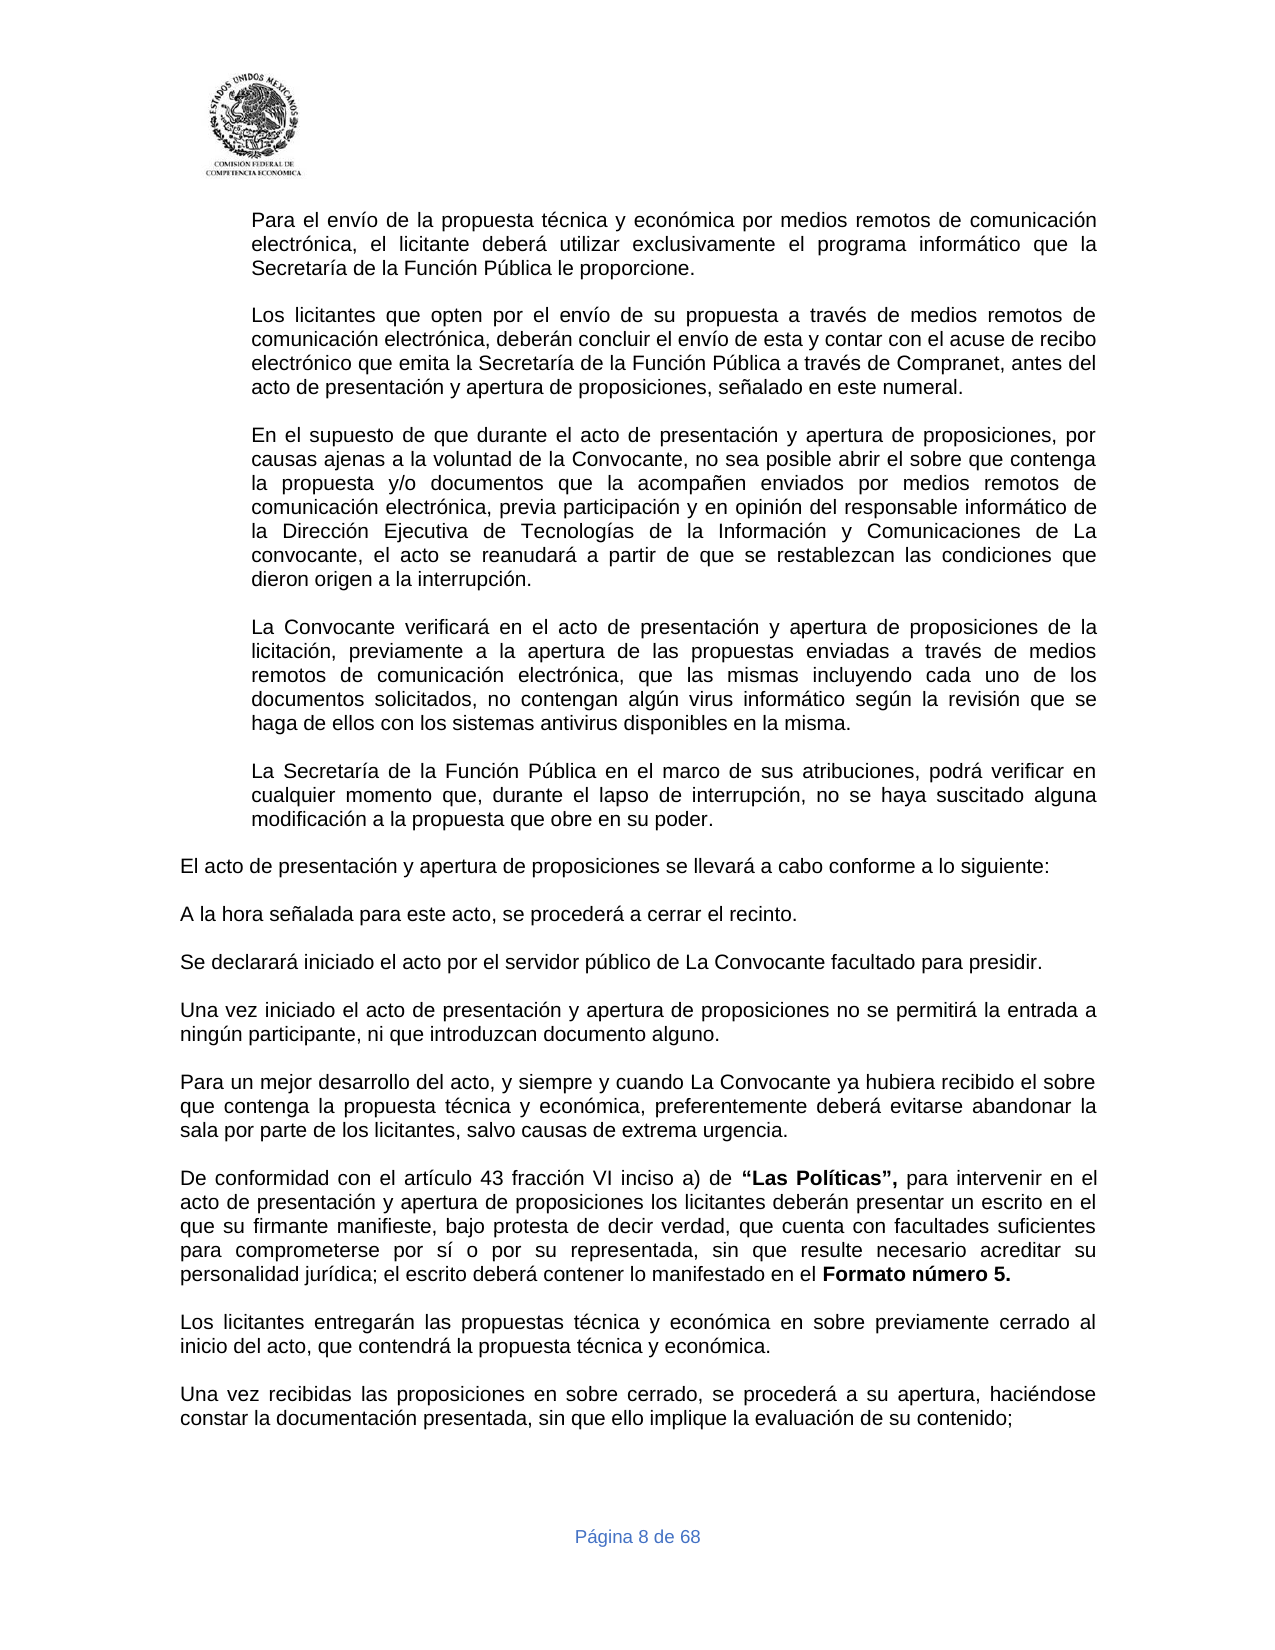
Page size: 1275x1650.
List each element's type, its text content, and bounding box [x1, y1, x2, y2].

picture [188, 73, 322, 179]
text Se declarará iniciado el acto por el servidor público de La Convocante facultado para presidir. [180, 950, 1098, 974]
text El acto de presentación y apertura de proposiciones se llevará a cabo conforme a lo siguiente: [180, 854, 1098, 878]
text De conformidad con el artículo 43 fracción VI inciso a) de “Las Políticas”, para intervenir en el acto de presentación y apertura de proposiciones los licitantes deberán presentar un escrito en el que su firmante manifieste, bajo protesta de decir verdad, que cuenta con facultades suficientes para comprometerse por sí o por su representada, sin que resulte necesario acreditar su personalidad jurídica; el escrito deberá contener lo manifestado en el Formato número 5. [180, 1166, 1098, 1286]
text Para un mejor desarrollo del acto, y siempre y cuando La Convocante ya hubiera recibido el sobre que contenga la propuesta técnica y económica, preferentemente deberá evitarse abandonar la sala por parte de los licitantes, salvo causas de extrema urgencia. [180, 1070, 1098, 1142]
text Para el envío de la propuesta técnica y económica por medios remotos de comunicación electrónica, el licitante deberá utilizar exclusivamente el programa informático que la Secretaría de la Función Pública le proporcione. [251, 207, 1098, 279]
text Los licitantes que opten por el envío de su propuesta a través de medios remotos de comunicación electrónica, deberán concluir el envío de esta y contar con el acuse de recibo electrónico que emita la Secretaría de la Función Pública a través de Compranet, antes del acto de presentación y apertura de proposiciones, señalado en este numeral. [251, 303, 1098, 399]
text Los licitantes entregarán las propuestas técnica y económica en sobre previamente cerrado al inicio del acto, que contendrá la propuesta técnica y económica. [180, 1309, 1098, 1357]
text A la hora señalada para este acto, se procederá a cerrar el recinto. [180, 902, 1098, 926]
text En el supuesto de que durante el acto de presentación y apertura de proposiciones, por causas ajenas a la voluntad de la Convocante, no sea posible abrir el sobre que contenga la propuesta y/o documentos que la acompañen enviados por medios remotos de comunicación electrónica, previa participación y en opinión del responsable informático de la Dirección Ejecutiva de Tecnologías de la Información y Comunicaciones de La convocante, el acto se reanudará a partir de que se restablezcan las condiciones que dieron origen a la interrupción. [251, 423, 1098, 591]
text Una vez recibidas las proposiciones en sobre cerrado, se procederá a su apertura, haciéndose constar la documentación presentada, sin que ello implique la evaluación de su contenido; [180, 1381, 1098, 1429]
text Una vez iniciado el acto de presentación y apertura de proposiciones no se permitirá la entrada a ningún participante, ni que introduzcan documento alguno. [180, 998, 1098, 1046]
text La Secretaría de la Función Pública en el marco de sus atribuciones, podrá verificar en cualquier momento que, durante el lapso de interrupción, no se haya suscitado alguna modificación a la propuesta que obre en su poder. [251, 758, 1098, 830]
text La Convocante verificará en el acto de presentación y apertura de proposiciones de la licitación, previamente a la apertura de las propuestas enviadas a través de medios remotos de comunicación electrónica, que las mismas incluyendo cada uno de los documentos solicitados, no contengan algún virus informático según la revisión que se haga de ellos con los sistemas antivirus disponibles en la misma. [251, 615, 1098, 734]
